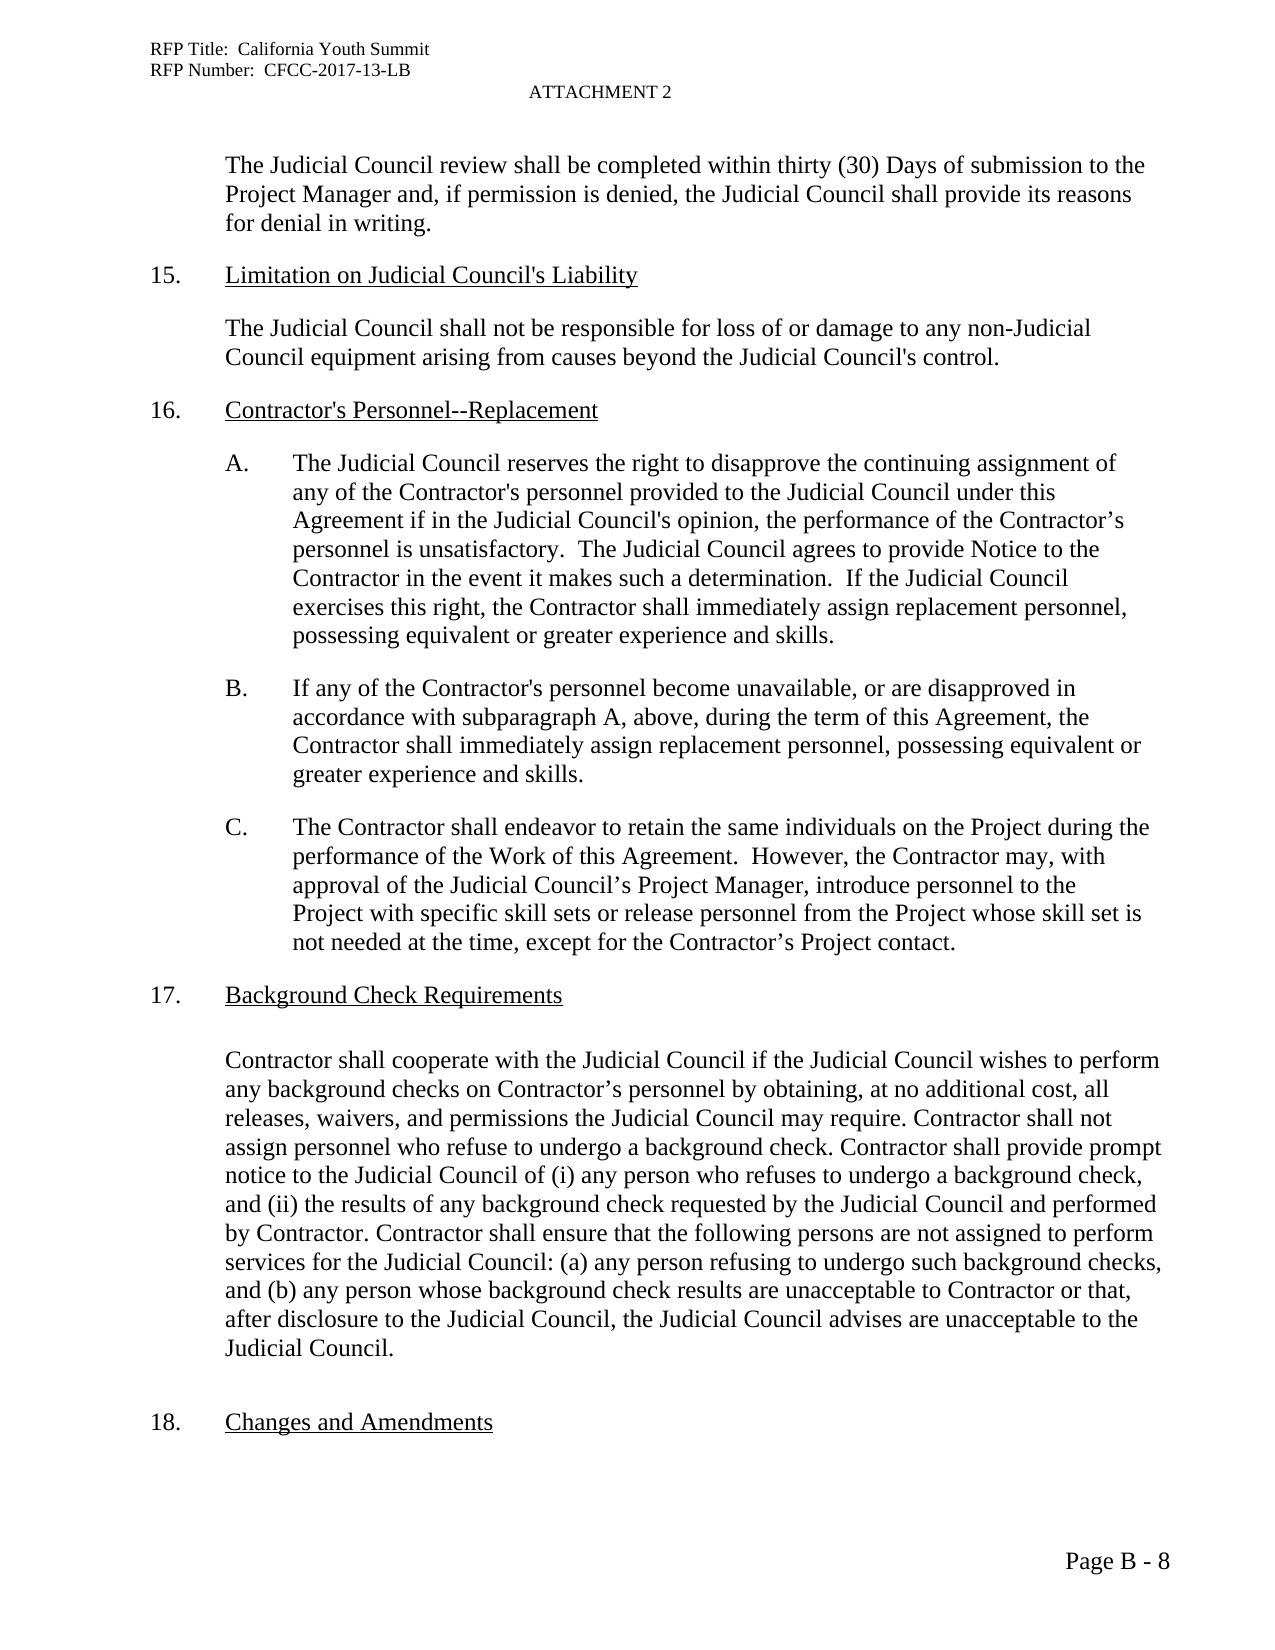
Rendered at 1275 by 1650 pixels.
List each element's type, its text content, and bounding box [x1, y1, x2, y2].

subtitle The Judicial Council review shall be completed within thirty (30) Days of submission to the Project Manager and, if permission is denied, the Judicial Council shall provide its reasons for denial in writing. [225, 150, 1151, 237]
text The Contractor shall endeavor to retain the same individuals on the Project during the performance of the Work of this Agreement. However, the Contractor may, with approval of the Judicial Council’s Project Manager, introduce personnel to the Project with specific skill sets or release personnel from the Project whose skill set is not needed at the time, except for the Contractor’s Project contact. [225, 812, 1151, 956]
text Contractor's Personnel--Replacement [150, 395, 1170, 424]
subtitle The Judicial Council shall not be responsible for loss of or damage to any non-Judicial Council equipment arising from causes beyond the Judicial Council's control. [225, 313, 1151, 371]
text Changes and Amendments [150, 1407, 1170, 1436]
text Contractor shall cooperate with the Judicial Council if the Judicial Council wishes to perform any background checks on Contractor’s personnel by obtaining, at no additional cost, all releases, waivers, and permissions the Judicial Council may require. Contractor shall not assign personnel who refuse to undergo a background check. Contractor shall provide prompt notice to the Judicial Council of (i) any person who refuses to undergo a background check, and (ii) the results of any background check requested by the Judicial Council and performed by Contractor. Contractor shall ensure that the following persons are not assigned to perform services for the Judicial Council: (a) any person refusing to undergo such background checks, and (b) any person whose background check results are unacceptable to Contractor or that, after disclosure to the Judicial Council, the Judicial Council advises are unacceptable to the Judicial Council. [225, 1045, 1170, 1362]
text Background Check Requirements [150, 980, 1170, 1009]
text Limitation on Judicial Council's Liability [150, 261, 1170, 289]
text If any of the Contractor's personnel become unavailable, or are disapproved in accordance with subparagraph A, above, during the term of this Agreement, the Contractor shall immediately assign replacement personnel, possessing equivalent or greater experience and skills. [225, 673, 1151, 788]
text The Judicial Council reserves the right to disapprove the continuing assignment of any of the Contractor's personnel provided to the Judicial Council under this Agreement if in the Judicial Council's opinion, the performance of the Contractor’s personnel is unsatisfactory. The Judicial Council agrees to provide Notice to the Contractor in the event it makes such a determination. If the Judicial Council exercises this right, the Contractor shall immediately assign replacement personnel, possessing equivalent or greater experience and skills. [225, 448, 1151, 649]
